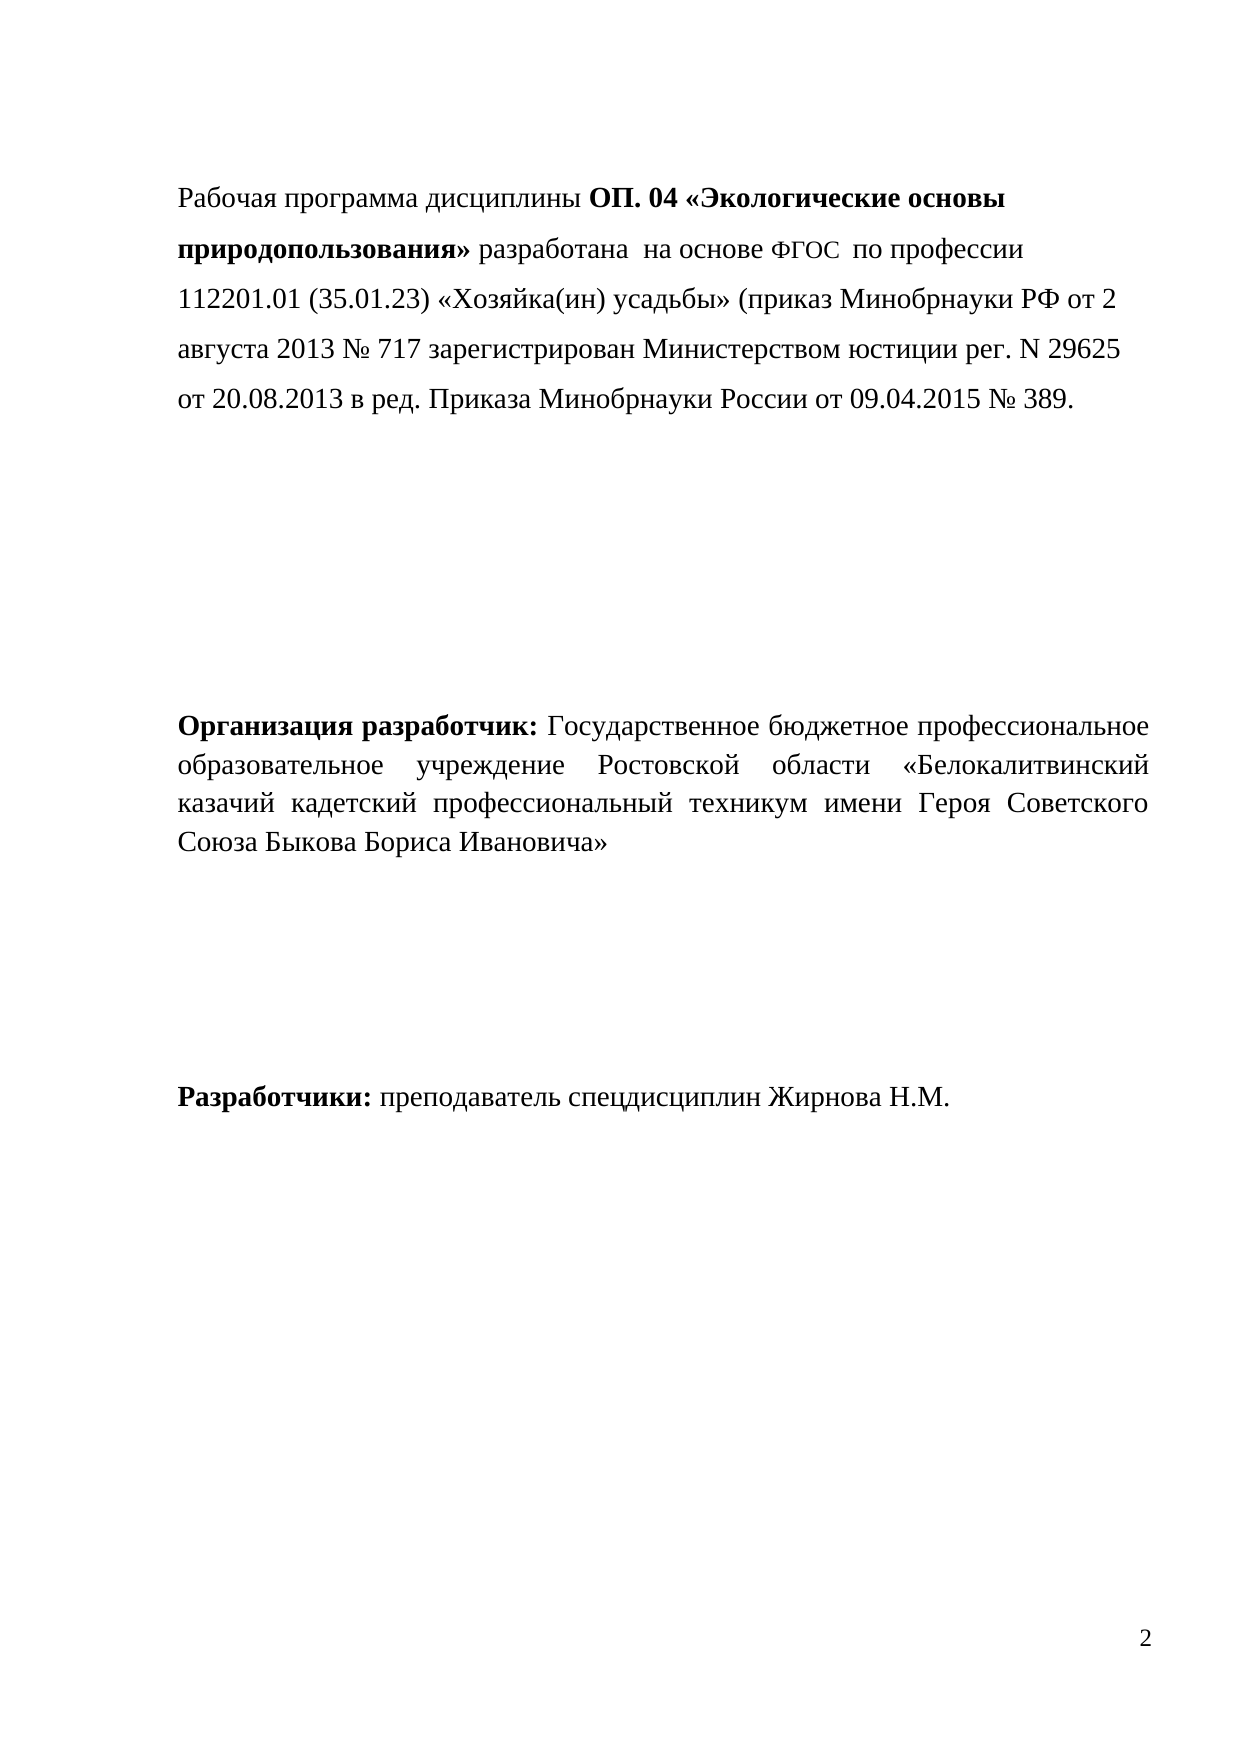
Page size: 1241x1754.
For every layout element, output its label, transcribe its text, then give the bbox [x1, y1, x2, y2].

text Рабочая программа дисциплины ОП. 04 «Экологические основы природопользования» разработана на основе ФГОС по профессии 112201.01 (35.01.23) «Хозяйка(ин) усадьбы» (приказ Минобрнауки РФ от 2 августа 2013 № 717 зарегистрирован Министерством юстиции рег. N 29625 от 20.08.2013 в ред. Приказа Минобрнауки России от 09.04.2015 № 389. [177, 180, 1152, 415]
text Организация разработчик: Государственное бюджетное профессиональное образовательное учреждение Ростовской области «Белокалитвинский казачий кадетский профессиональный техникум имени Героя Советского Союза Быкова Бориса Ивановича» [177, 708, 1149, 858]
text Разработчики: преподаватель спецдисциплин Жирнова Н.М. [177, 1002, 1152, 1112]
